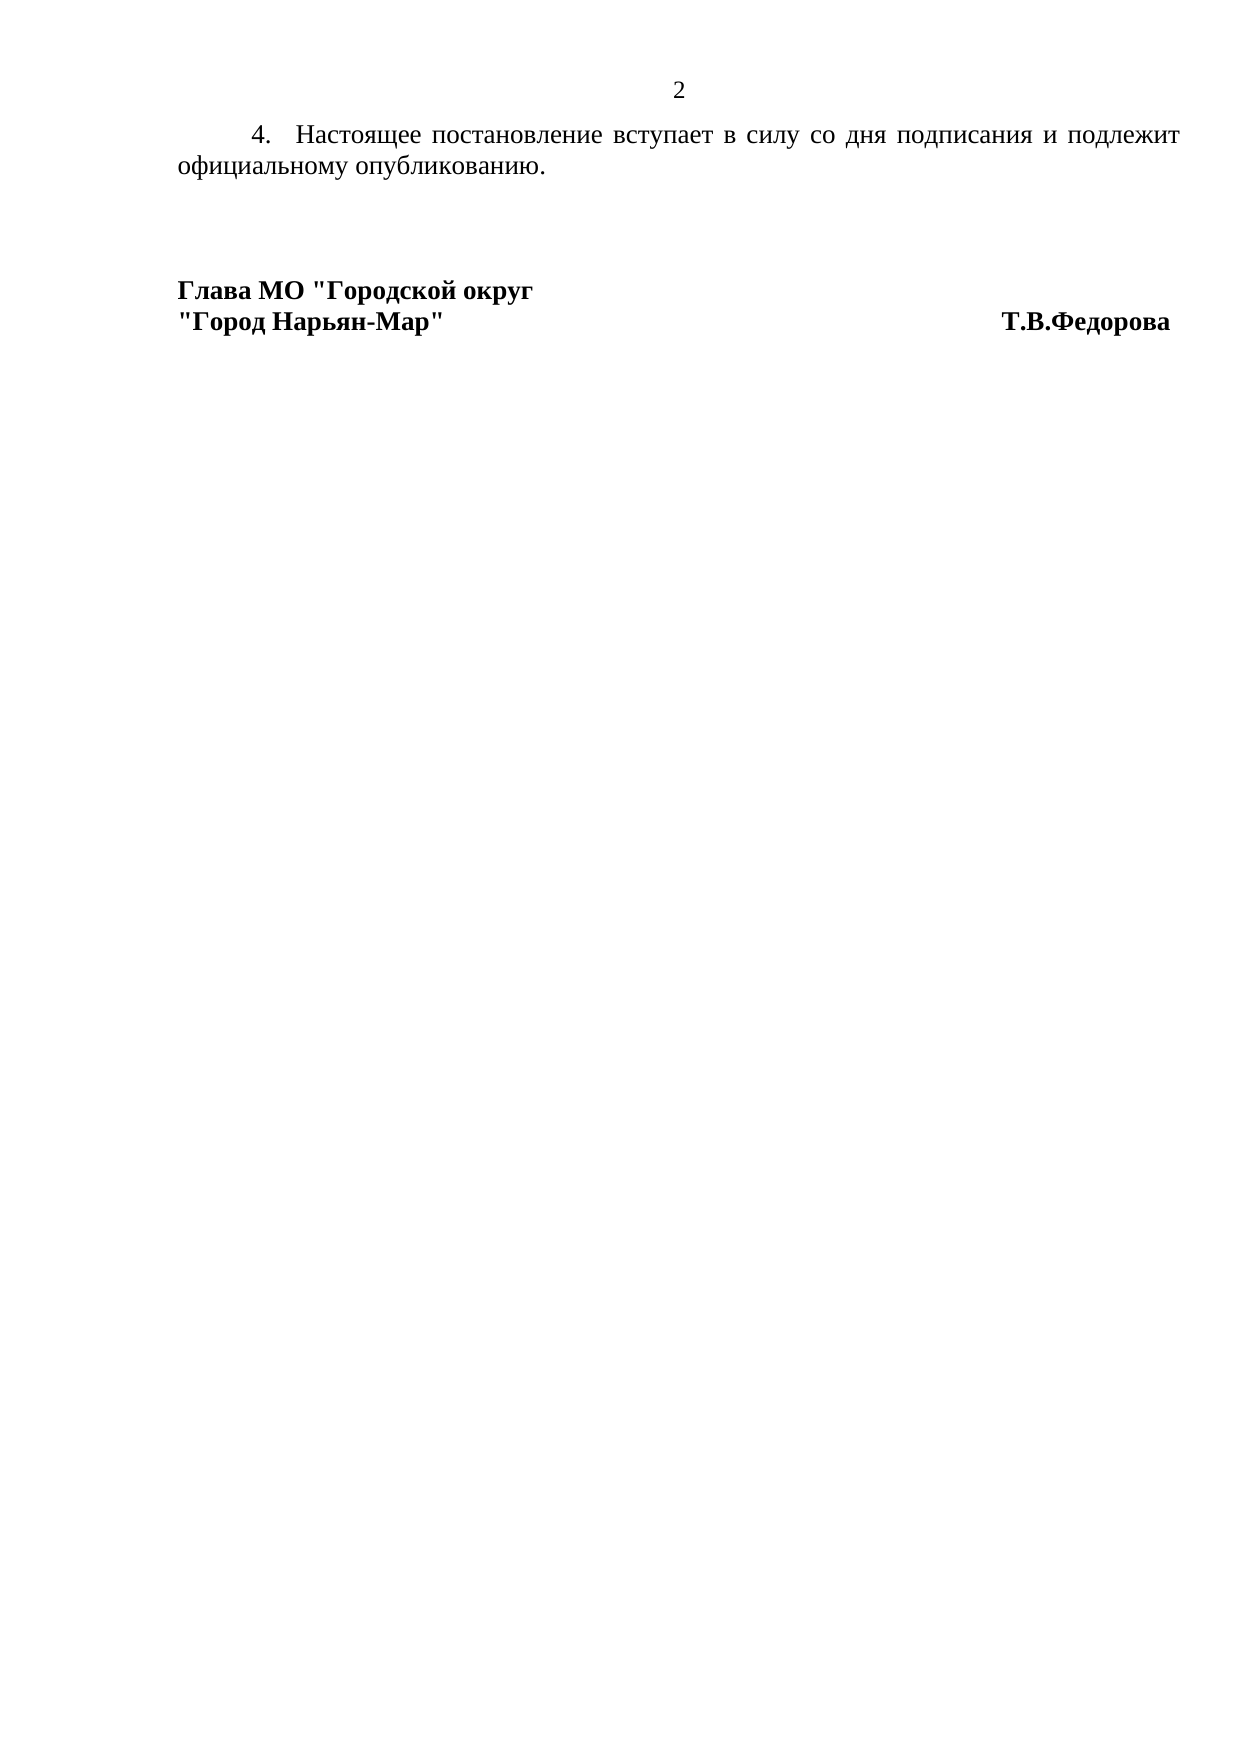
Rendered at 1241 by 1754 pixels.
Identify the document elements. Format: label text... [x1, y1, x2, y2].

table_header Т.В.Федорова [663, 274, 1181, 336]
text 4. Настоящее постановление вступает в силу со дня подписания и подлежит официальному опубликованию. [177, 118, 1181, 180]
table_header Глава МО "Городской округ "Город Нарьян-Мар" [166, 274, 663, 336]
